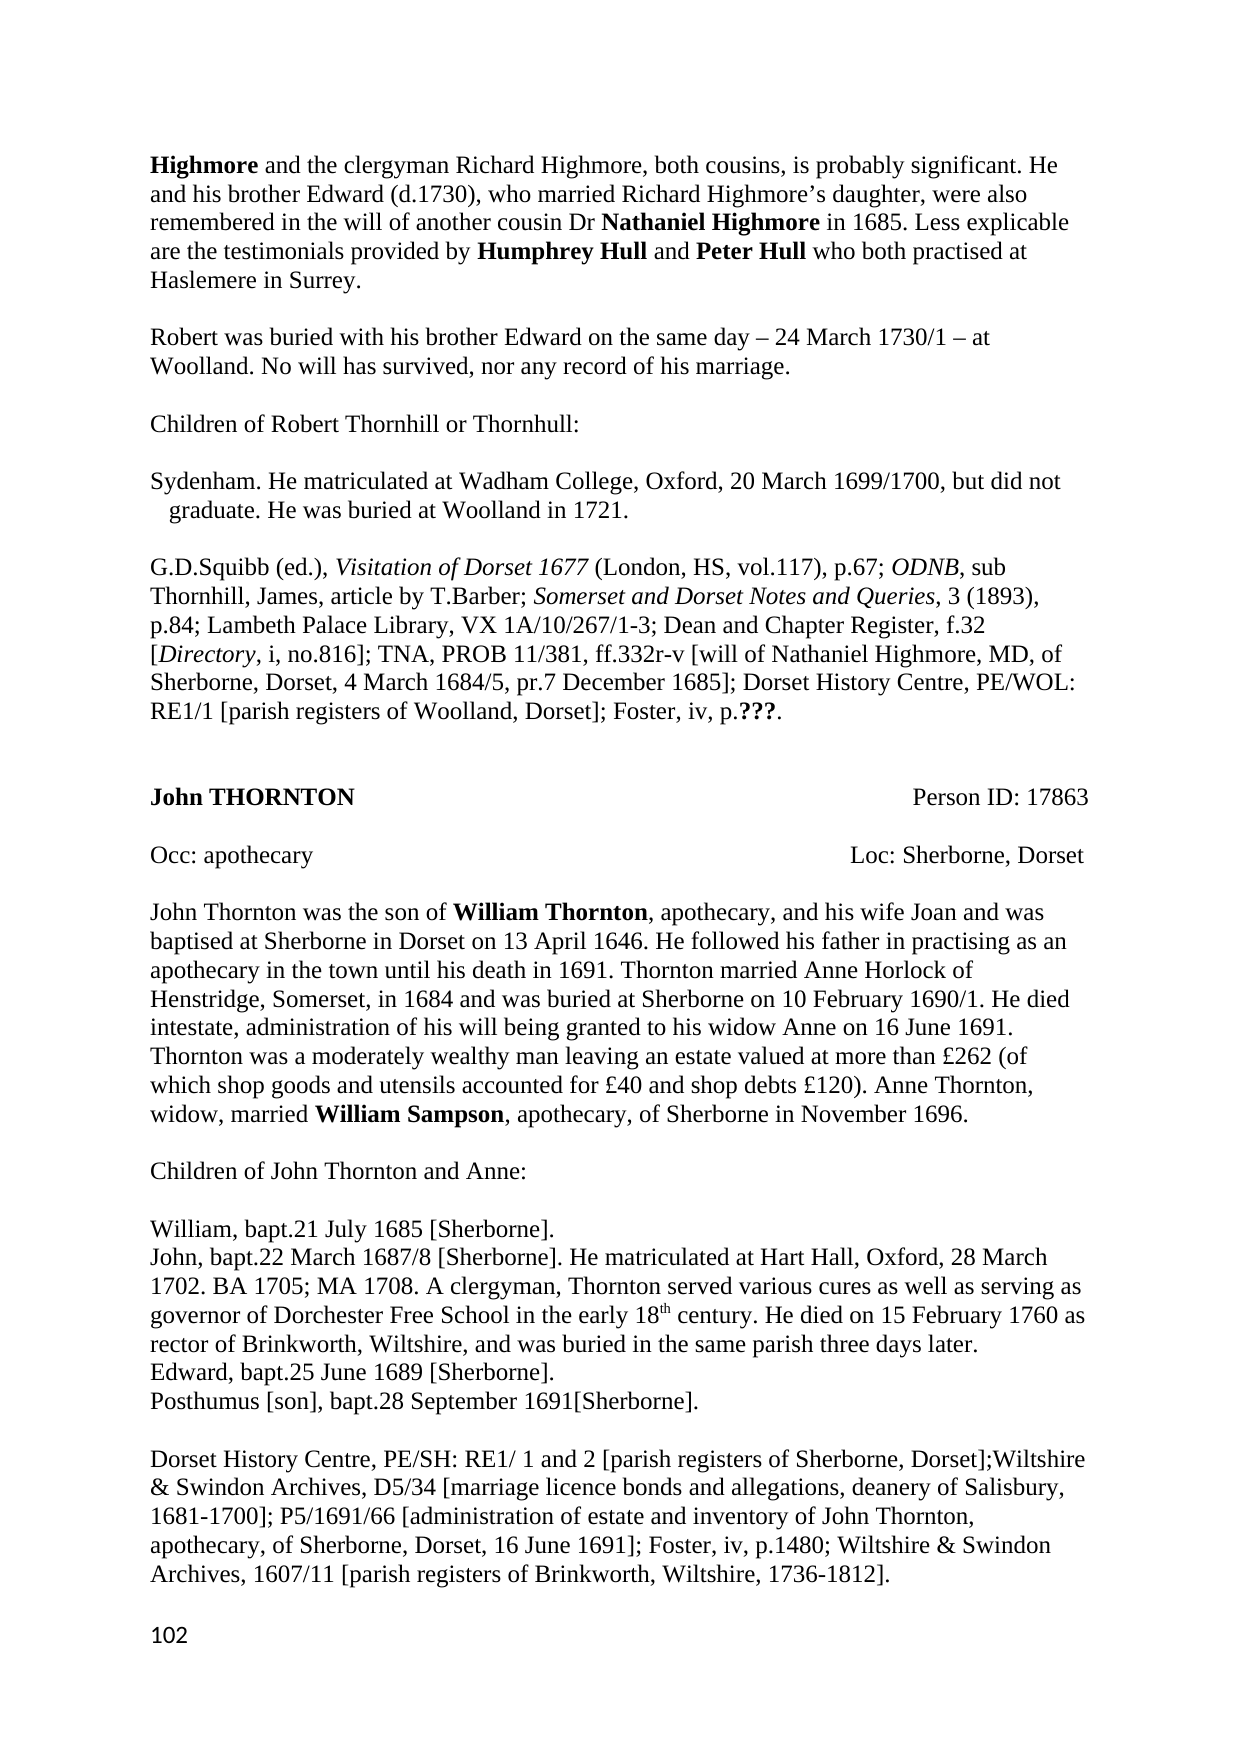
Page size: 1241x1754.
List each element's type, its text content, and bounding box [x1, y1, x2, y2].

text William, bapt.21 July 1685 [Sherborne]. [150, 1214, 1090, 1242]
text Occ: apothecary Loc: Sherborne, Dorset [150, 840, 1090, 869]
text G.D.Squibb (ed.), Visitation of Dorset 1677 (London, HS, vol.117), p.67; ODNB, sub Thornhill, James, article by T.Barber; Somerset and Dorset Notes and Queries, 3 (1893), p.84; Lambeth Palace Library, VX 1A/10/267/1-3; Dean and Chapter Register, f.32 [Directory, i, no.816]; TNA, PROB 11/381, ff.332r-v [will of Nathaniel Highmore, MD, of Sherborne, Dorset, 4 March 1684/5, pr.7 December 1685]; Dorset History Centre, PE/WOL: RE1/1 [parish registers of Woolland, Dorset]; Foster, iv, p.???. [150, 552, 1090, 725]
text Posthumus [son], bapt.28 September 1691[Sherborne]. [150, 1386, 1090, 1415]
text graduate. He was buried at Woolland in 1721. [150, 495, 1090, 524]
text John, bapt.22 March 1687/8 [Sherborne]. He matriculated at Hart Hall, Oxford, 28 March 1702. BA 1705; MA 1708. A clergyman, Thornton served various cures as well as serving as governor of Dorchester Free School in the early 18th century. He died on 15 February 1760 as rector of Brinkworth, Wiltshire, and was buried in the same parish three days later. [150, 1242, 1090, 1357]
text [150, 150, 1090, 294]
text Edward, bapt.25 June 1689 [Sherborne]. [150, 1357, 1090, 1386]
text Children of Robert Thornhill or Thornhull: [150, 409, 1090, 437]
text John Thornton was the son of William Thornton, apothecary, and his wife Joan and was baptised at Sherborne in Dorset on 13 April 1646. He followed his father in practising as an apothecary in the town until his death in 1691. Thornton married Anne Horlock of Henstridge, Somerset, in 1684 and was buried at Sherborne on 10 February 1690/1. He died intestate, administration of his will being granted to his widow Anne on 16 June 1691. Thornton was a moderately wealthy man leaving an estate valued at more than £262 (of which shop goods and utensils accounted for £40 and shop debts £120). Anne Thornton, widow, married William Sampson, apothecary, of Sherborne in November 1696. [150, 897, 1090, 1127]
text Sydenham. He matriculated at Wadham College, Oxford, 20 March 1699/1700, but did not [150, 466, 1090, 495]
text Children of John Thornton and Anne: [150, 1156, 1090, 1185]
text Dorset History Centre, PE/SH: RE1/ 1 and 2 [parish registers of Sherborne, Dorset];Wiltshire & Swindon Archives, D5/34 [marriage licence bonds and allegations, deanery of Salisbury, 1681-1700]; P5/1691/66 [administration of estate and inventory of John Thornton, apothecary, of Sherborne, Dorset, 16 June 1691]; Foster, iv, p.1480; Wiltshire & Swindon Archives, 1607/11 [parish registers of Brinkworth, Wiltshire, 1736-1812]. [150, 1444, 1090, 1587]
text Robert was buried with his brother Edward on the same day – 24 March 1730/1 – at Woolland. No will has survived, nor any record of his marriage. [150, 322, 1090, 380]
text John THORNTON Person ID: 17863 [150, 782, 1090, 811]
